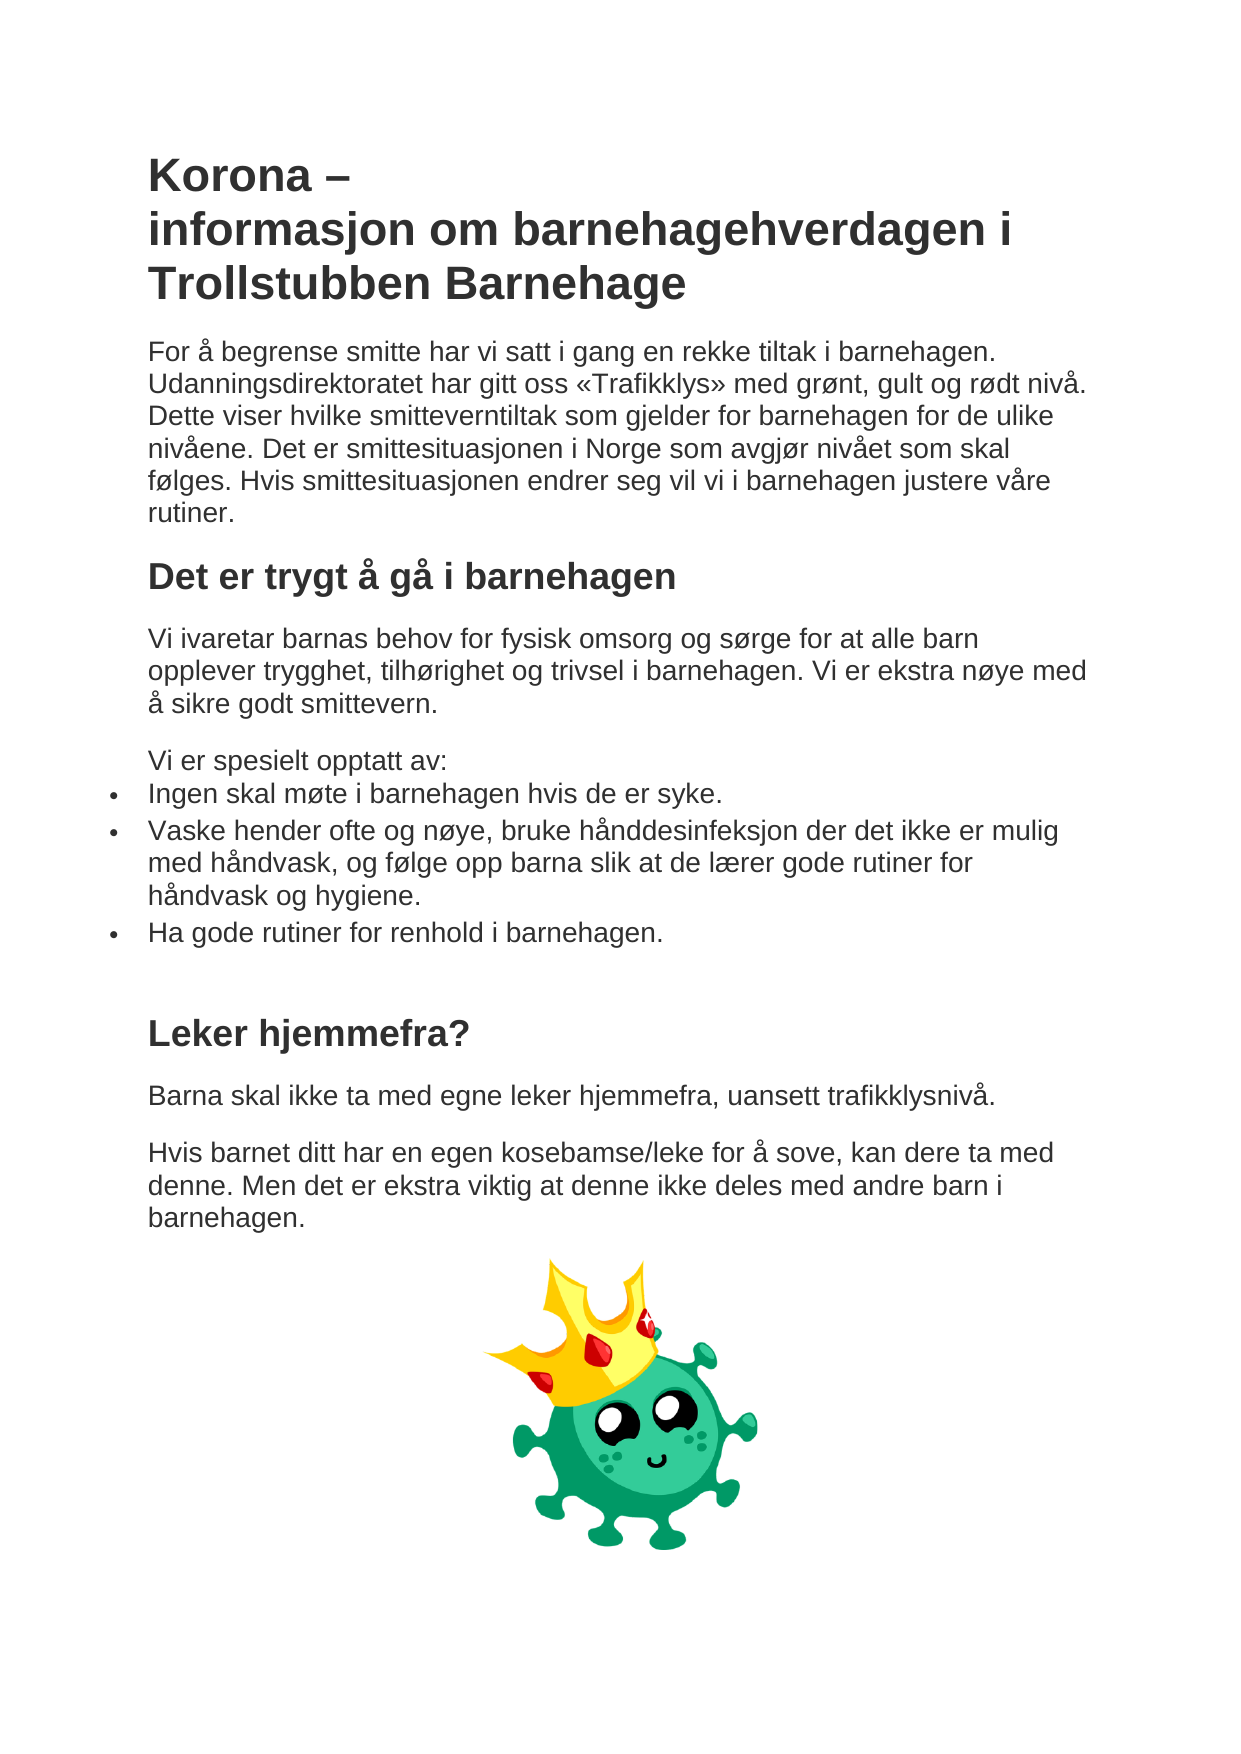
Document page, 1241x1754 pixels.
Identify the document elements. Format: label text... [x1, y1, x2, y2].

list Ha gode rutiner for renhold i barnehagen. [110, 916, 1093, 948]
text informasjon om barnehagehverdagen i Trollstubben Barnehage [148, 202, 1093, 309]
list Vaske hender ofte og nøye, bruke hånddesinfeksjon der det ikke er mulig med håndvask, og følge opp barna slik at de lærer gode rutiner for håndvask og hygiene. [110, 814, 1093, 911]
picture [482, 1258, 758, 1550]
text For å begrense smitte har vi satt i gang en rekke tiltak i barnehagen. Udanningsdirektoratet har gitt oss «Trafikklys» med grønt, gult og rødt nivå. Dette viser hvilke smitteverntiltak som gjelder for barnehagen for de ulike nivåene. Det er smittesituasjonen i Norge som avgjør nivået som skal følges. Hvis smittesituasjonen endrer seg vil vi i barnehagen justere våre rutiner. [148, 334, 1093, 529]
text Det er trygt å gå i barnehagen [148, 554, 1093, 597]
text Hvis barnet ditt har en egen kosebamse/leke for å sove, kan dere ta med denne. Men det er ekstra viktig at denne ikke deles med andre barn i barnehagen. [148, 1136, 1093, 1234]
list Ingen skal møte i barnehagen hvis de er syke. [110, 777, 1093, 809]
text Korona – [148, 148, 1093, 202]
text Barna skal ikke ta med egne leker hjemmefra, uansett trafikklysnivå. [148, 1079, 1093, 1111]
text Vi er spesielt opptatt av: [148, 744, 1093, 777]
text Vi ivaretar barnas behov for fysisk omsorg og sørge for at alle barn opplever trygghet, tilhørighet og trivsel i barnehagen. Vi er ekstra nøye med å sikre godt smittevern. [148, 622, 1093, 719]
text Leker hjemmefra? [148, 1011, 1093, 1054]
